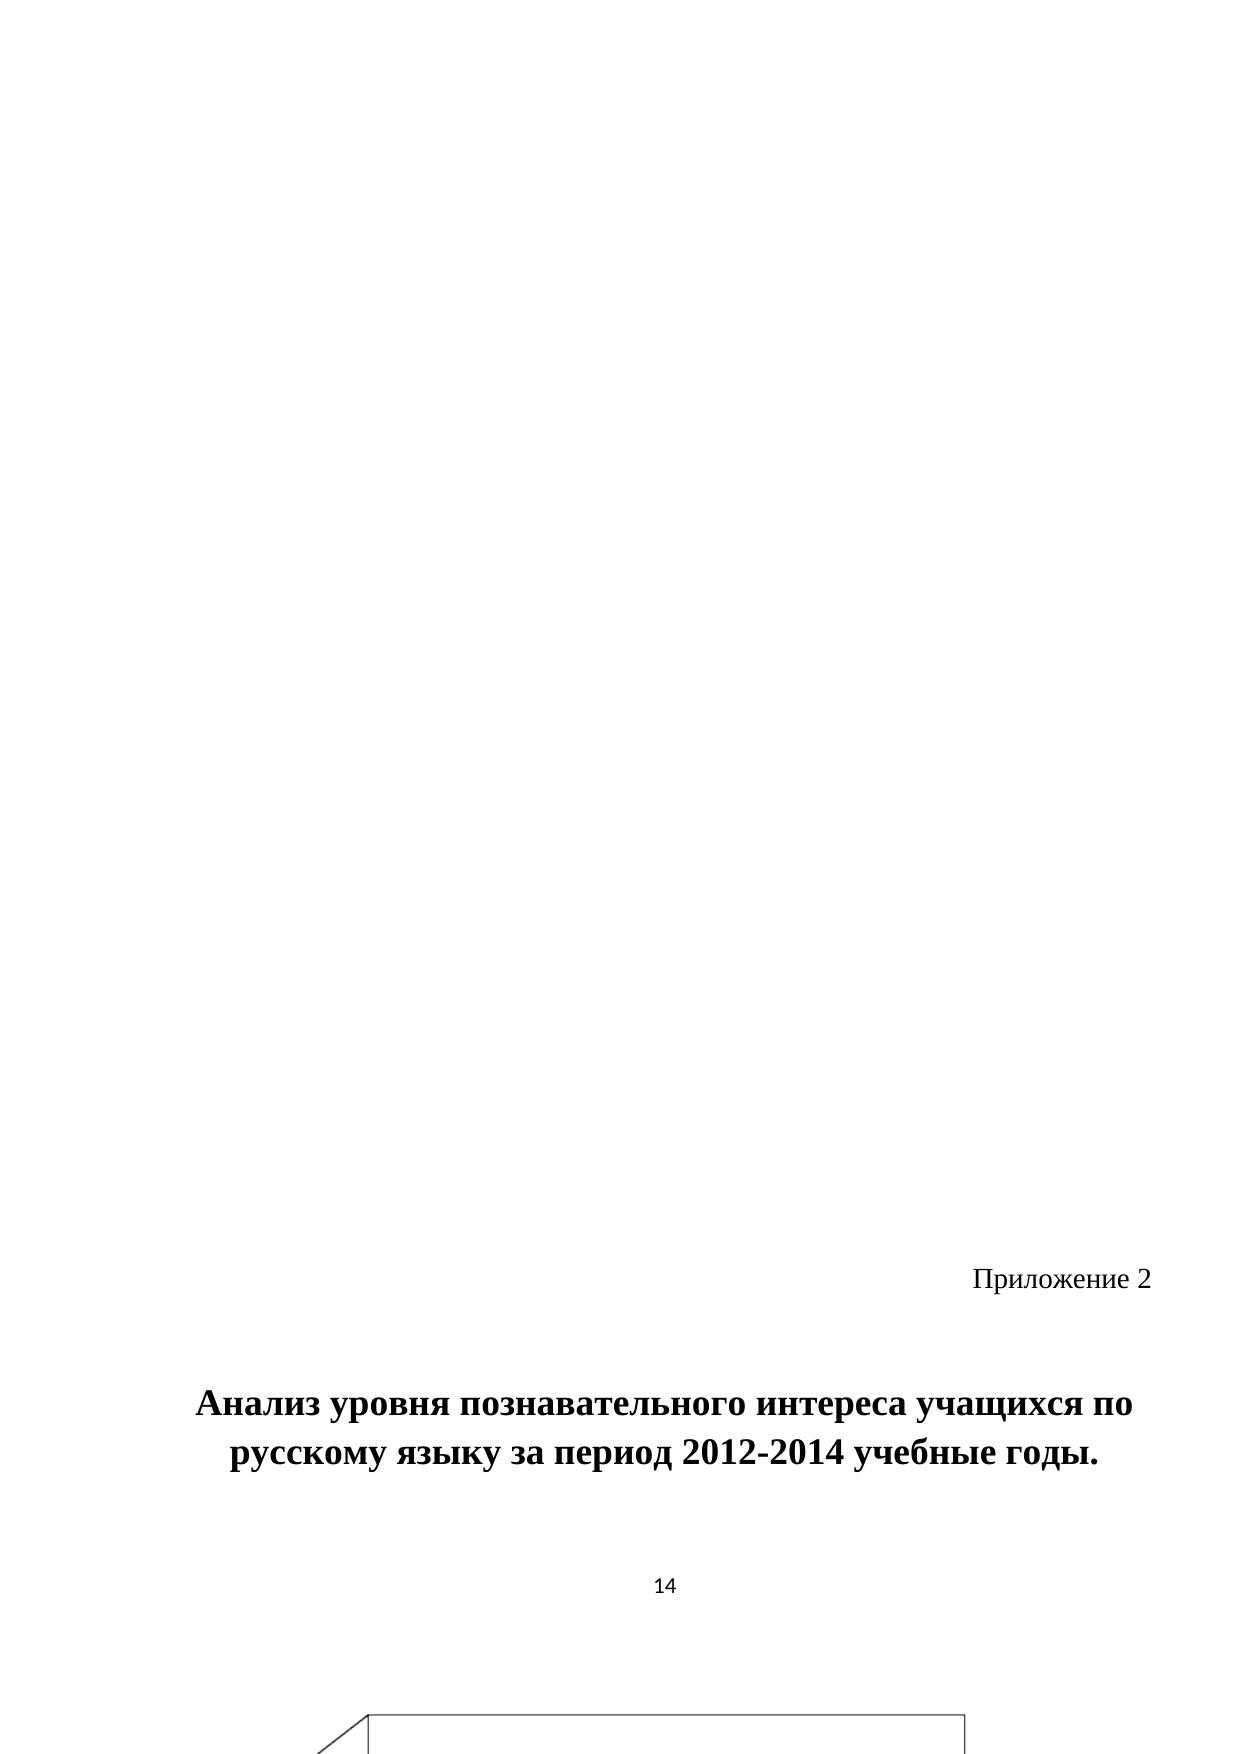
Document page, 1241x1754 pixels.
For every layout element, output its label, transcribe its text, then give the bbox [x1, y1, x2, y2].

text Приложение 2 [177, 1261, 1152, 1295]
text Анализ уровня познавательного интереса учащихся по русскому языку за период 2012-2014 учебные годы. [177, 1380, 1152, 1473]
